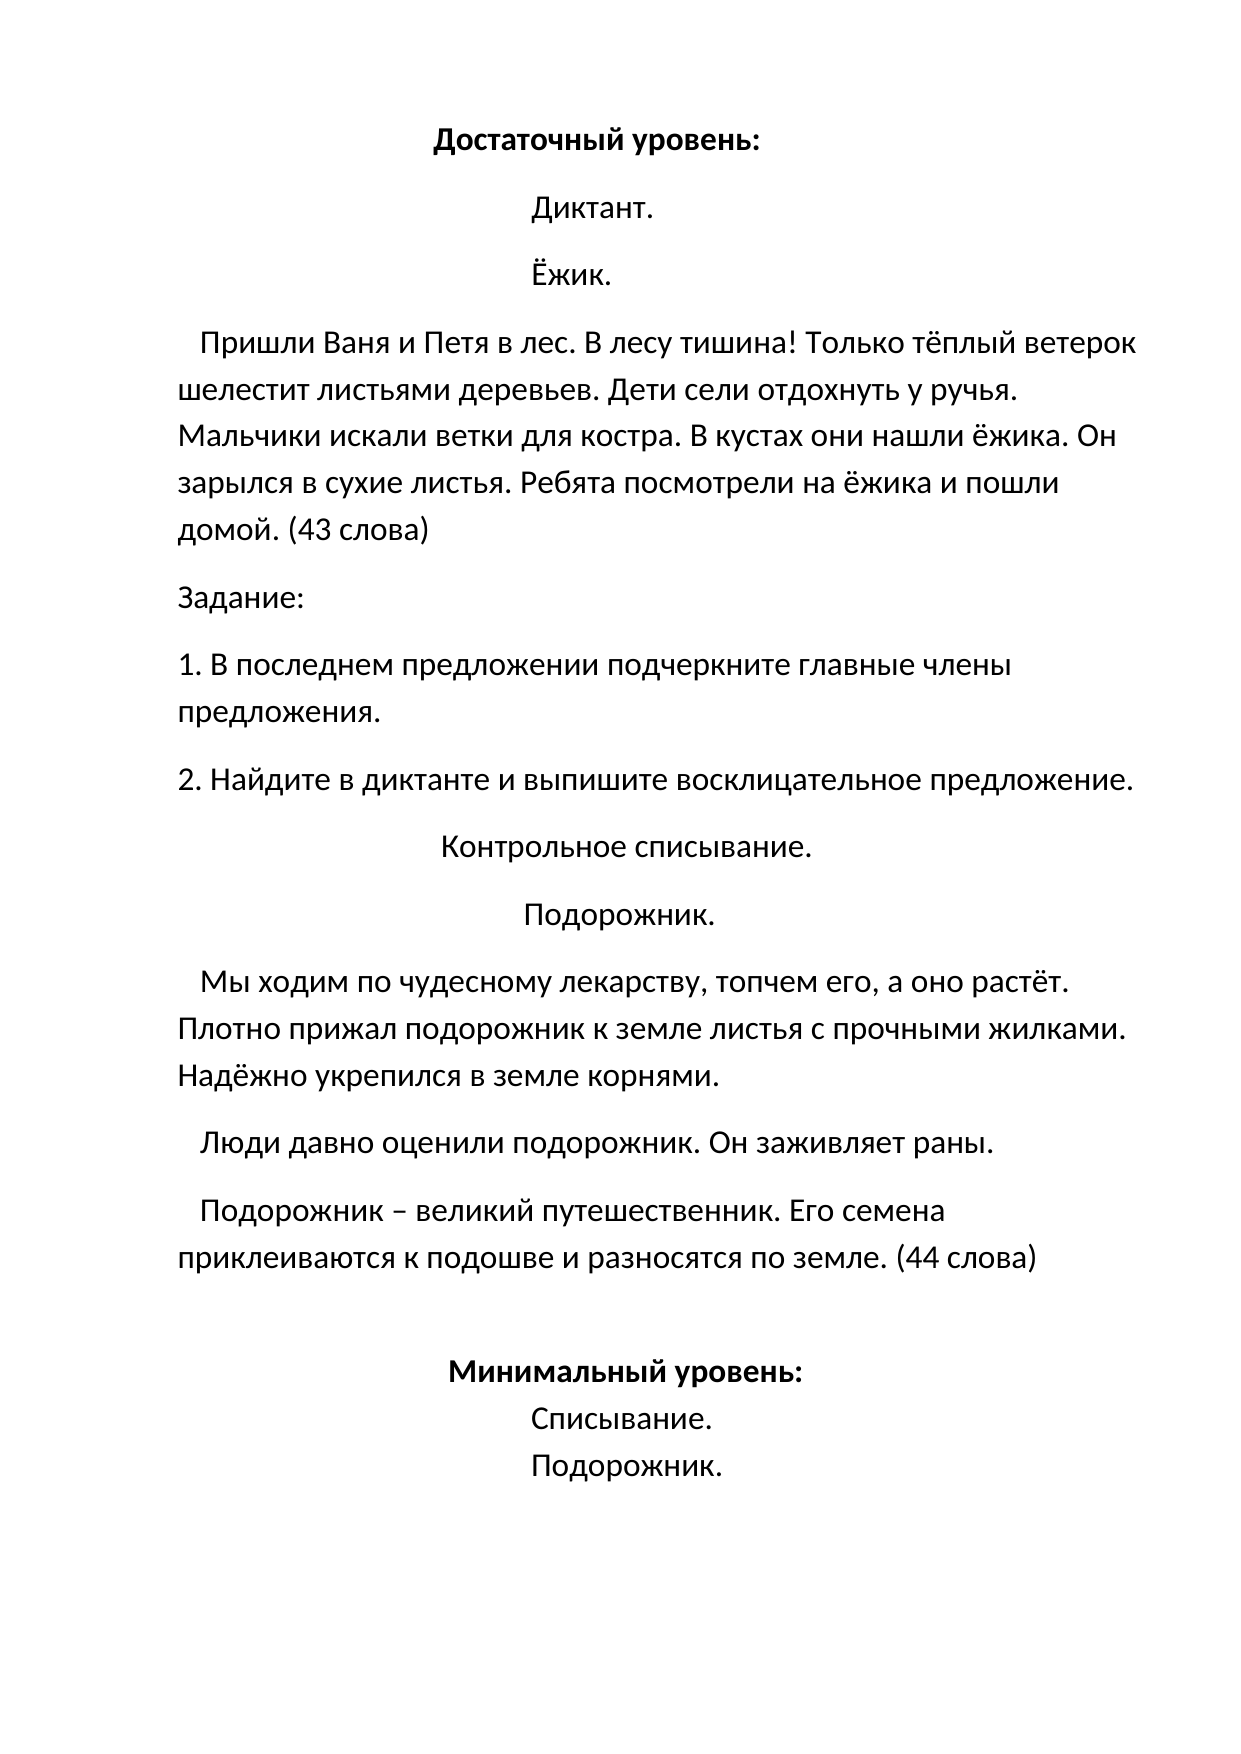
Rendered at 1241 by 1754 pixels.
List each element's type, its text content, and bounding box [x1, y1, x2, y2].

text Люди давно оценили подорожник. Он заживляет раны. [177, 1122, 1152, 1162]
list Минимальный уровень: [252, 1350, 1152, 1391]
text Задание: [177, 576, 1152, 616]
text 1. В последнем предложении подчеркните главные члены предложения. [177, 643, 1152, 731]
text Подорожник. [177, 893, 1152, 933]
list Подорожник. [252, 1444, 1152, 1484]
text Достаточный уровень: [177, 118, 1152, 159]
text 2. Найдите в диктанте и выпишите восклицательное предложение. [177, 758, 1152, 798]
text Пришли Ваня и Петя в лес. В лесу тишина! Только тёплый ветерок шелестит листьями деревьев. Дети сели отдохнуть у ручья. Мальчики искали ветки для костра. В кустах они нашли ёжика. Он зарылся в сухие листья. Ребята посмотрели на ёжика и пошли домой. (43 слова) [177, 321, 1152, 549]
text Диктант. [177, 186, 1152, 226]
list Списывание. [252, 1397, 1152, 1438]
text Мы ходим по чудесному лекарству, топчем его, а оно растёт. Плотно прижал подорожник к земле листья с прочными жилками. Надёжно укрепился в земле корнями. [177, 960, 1152, 1095]
text Ёжик. [177, 253, 1152, 294]
text Подорожник – великий путешественник. Его семена приклеиваются к подошве и разносятся по земле. (44 слова) [177, 1189, 1152, 1277]
text Контрольное списывание. [177, 825, 1152, 866]
